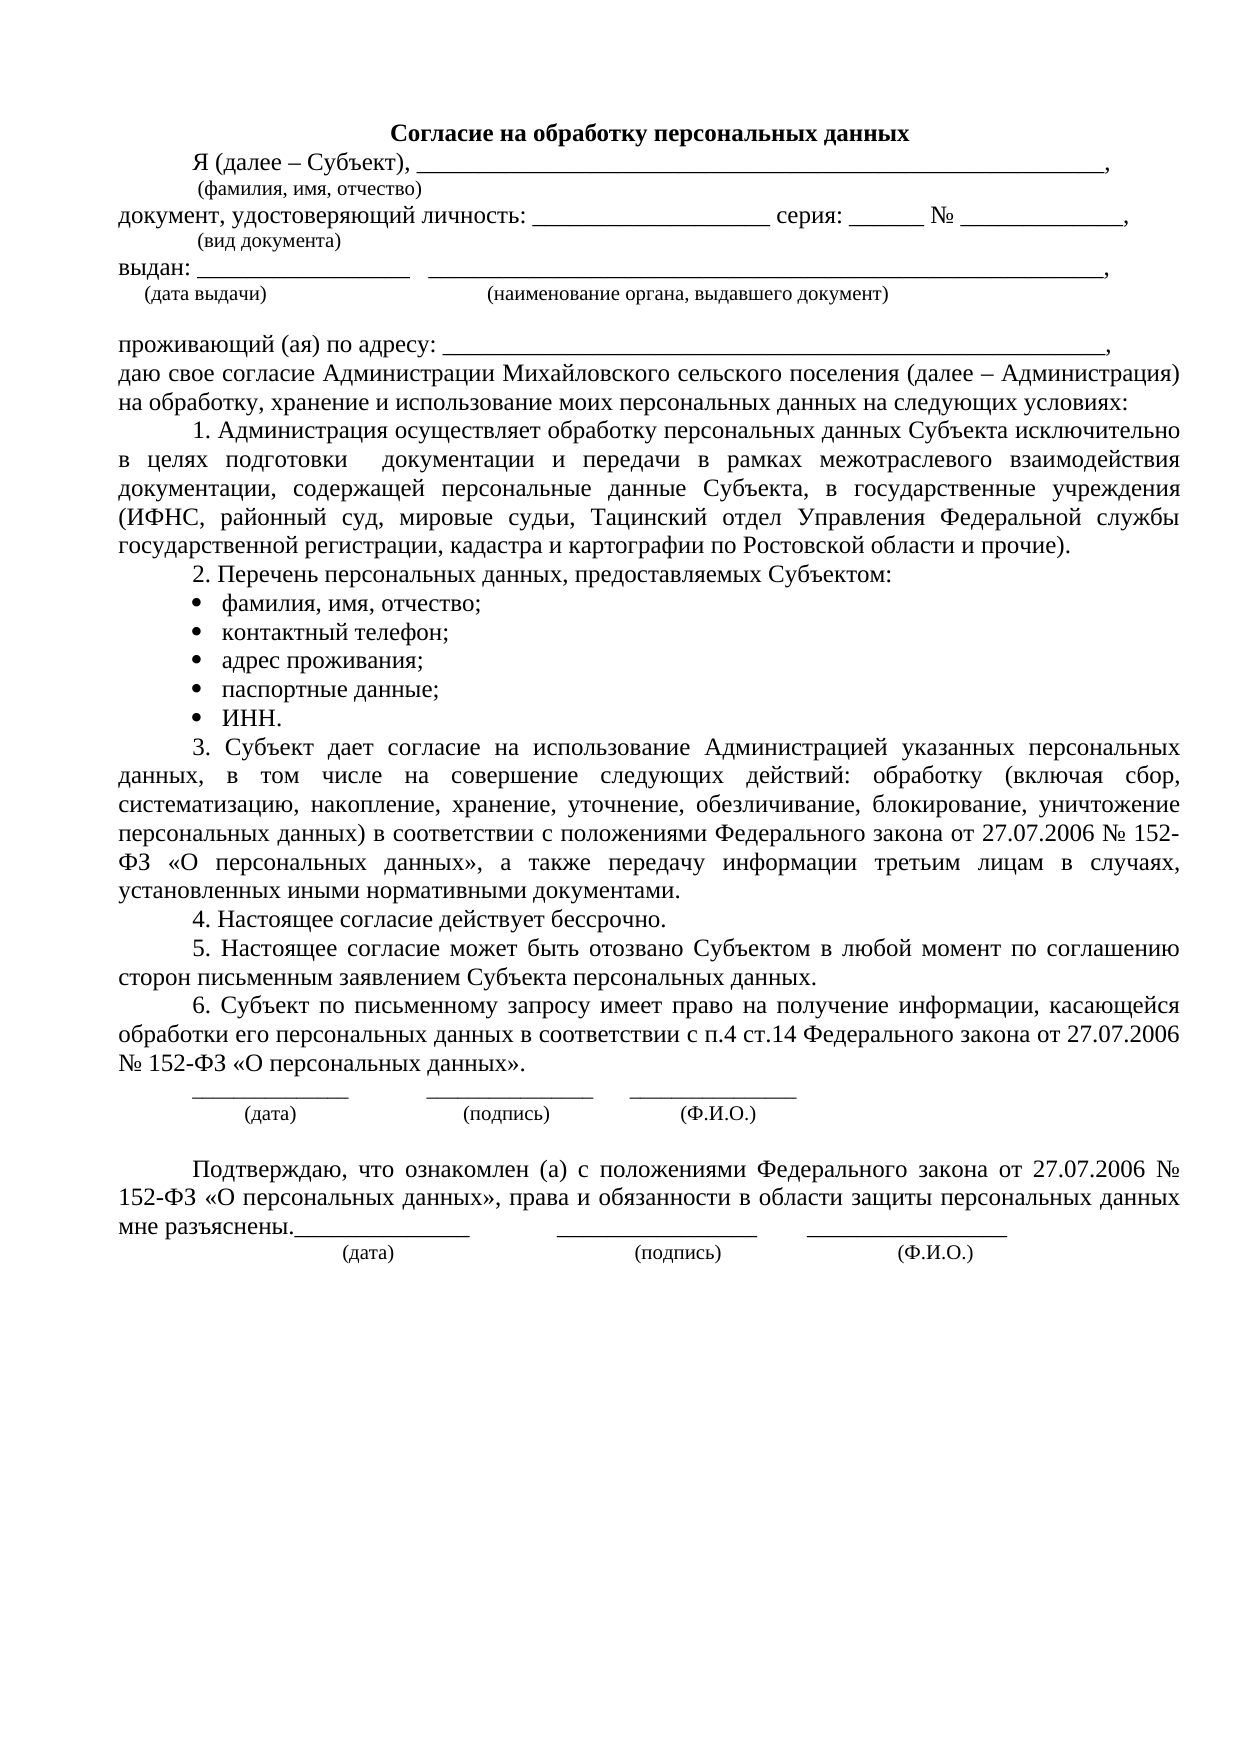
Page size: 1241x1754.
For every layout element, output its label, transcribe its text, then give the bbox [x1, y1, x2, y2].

text Подтверждаю, что ознакомлен (а) с положениями Федерального закона от 27.07.2006 № 152-ФЗ «О персональных данных», права и обязанности в области защиты персональных данных мне разъяснены.______________ ________________ ________________ [118, 1154, 1181, 1240]
list ИНН. [118, 703, 1181, 732]
list адрес проживания; [118, 646, 1181, 674]
list фамилия, имя, отчество; [118, 588, 1181, 617]
text (дата выдачи) (наименование органа, выдавшего документ) [118, 281, 1181, 305]
text Согласие на обработку персональных данных [118, 118, 1181, 147]
text (вид документа) [118, 228, 1181, 252]
text 3. Субъект дает согласие на использование Администрацией указанных персональных данных, в том числе на совершение следующих действий: обработку (включая сбор, систематизацию, накопление, хранение, уточнение, обезличивание, блокирование, уничтожение персональных данных) в соответствии с положениями Федерального закона от 27.07.2006 № 152-ФЗ «О персональных данных», а также передачу информации третьим лицам в случаях, установленных иными нормативными документами. [118, 732, 1181, 904]
text даю свое согласие Администрации Михайловского сельского поселения (далее – Администрация) на обработку, хранение и использование моих персональных данных на следующих условиях: [118, 358, 1181, 416]
text (дата) (подпись) (Ф.И.О.) [118, 1101, 1181, 1125]
text 2. Перечень персональных данных, предоставляемых Субъектом: [118, 559, 1181, 588]
text 4. Настоящее согласие действует бессрочно. [118, 904, 1181, 933]
text 5. Настоящее согласие может быть отозвано Субъектом в любой момент по соглашению сторон письменным заявлением Субъекта персональных данных. [118, 933, 1181, 991]
text _______________ ________________ ________________ [118, 1077, 1181, 1101]
text документ, удостоверяющий личность: ___________________ серия: ______ № _____________, [118, 200, 1181, 228]
text выдан: _________________ ______________________________________________________, [118, 252, 1181, 281]
list контактный телефон; [118, 617, 1181, 646]
list паспортные данные; [118, 674, 1181, 703]
text проживающий (ая) по адресу: _____________________________________________________, [118, 329, 1181, 358]
text (дата) (подпись) (Ф.И.О.) [118, 1240, 1181, 1264]
text 1. Администрация осуществляет обработку персональных данных Субъекта исключительно в целях подготовки документации и передачи в рамках межотраслевого взаимодействия документации, содержащей персональные данные Субъекта, в государственные учреждения (ИФНС, районный суд, мировые судьи, Тацинский отдел Управления Федеральной службы государственной регистрации, кадастра и картографии по Ростовской области и прочие). [118, 416, 1181, 559]
text (фамилия, имя, отчество) [118, 176, 1181, 200]
text Я (далее – Субъект), _______________________________________________________, [118, 147, 1181, 176]
text 6. Субъект по письменному запросу имеет право на получение информации, касающейся обработки его персональных данных в соответствии с п.4 ст.14 Федерального закона от 27.07.2006 № 152-ФЗ «О персональных данных». [118, 991, 1181, 1077]
